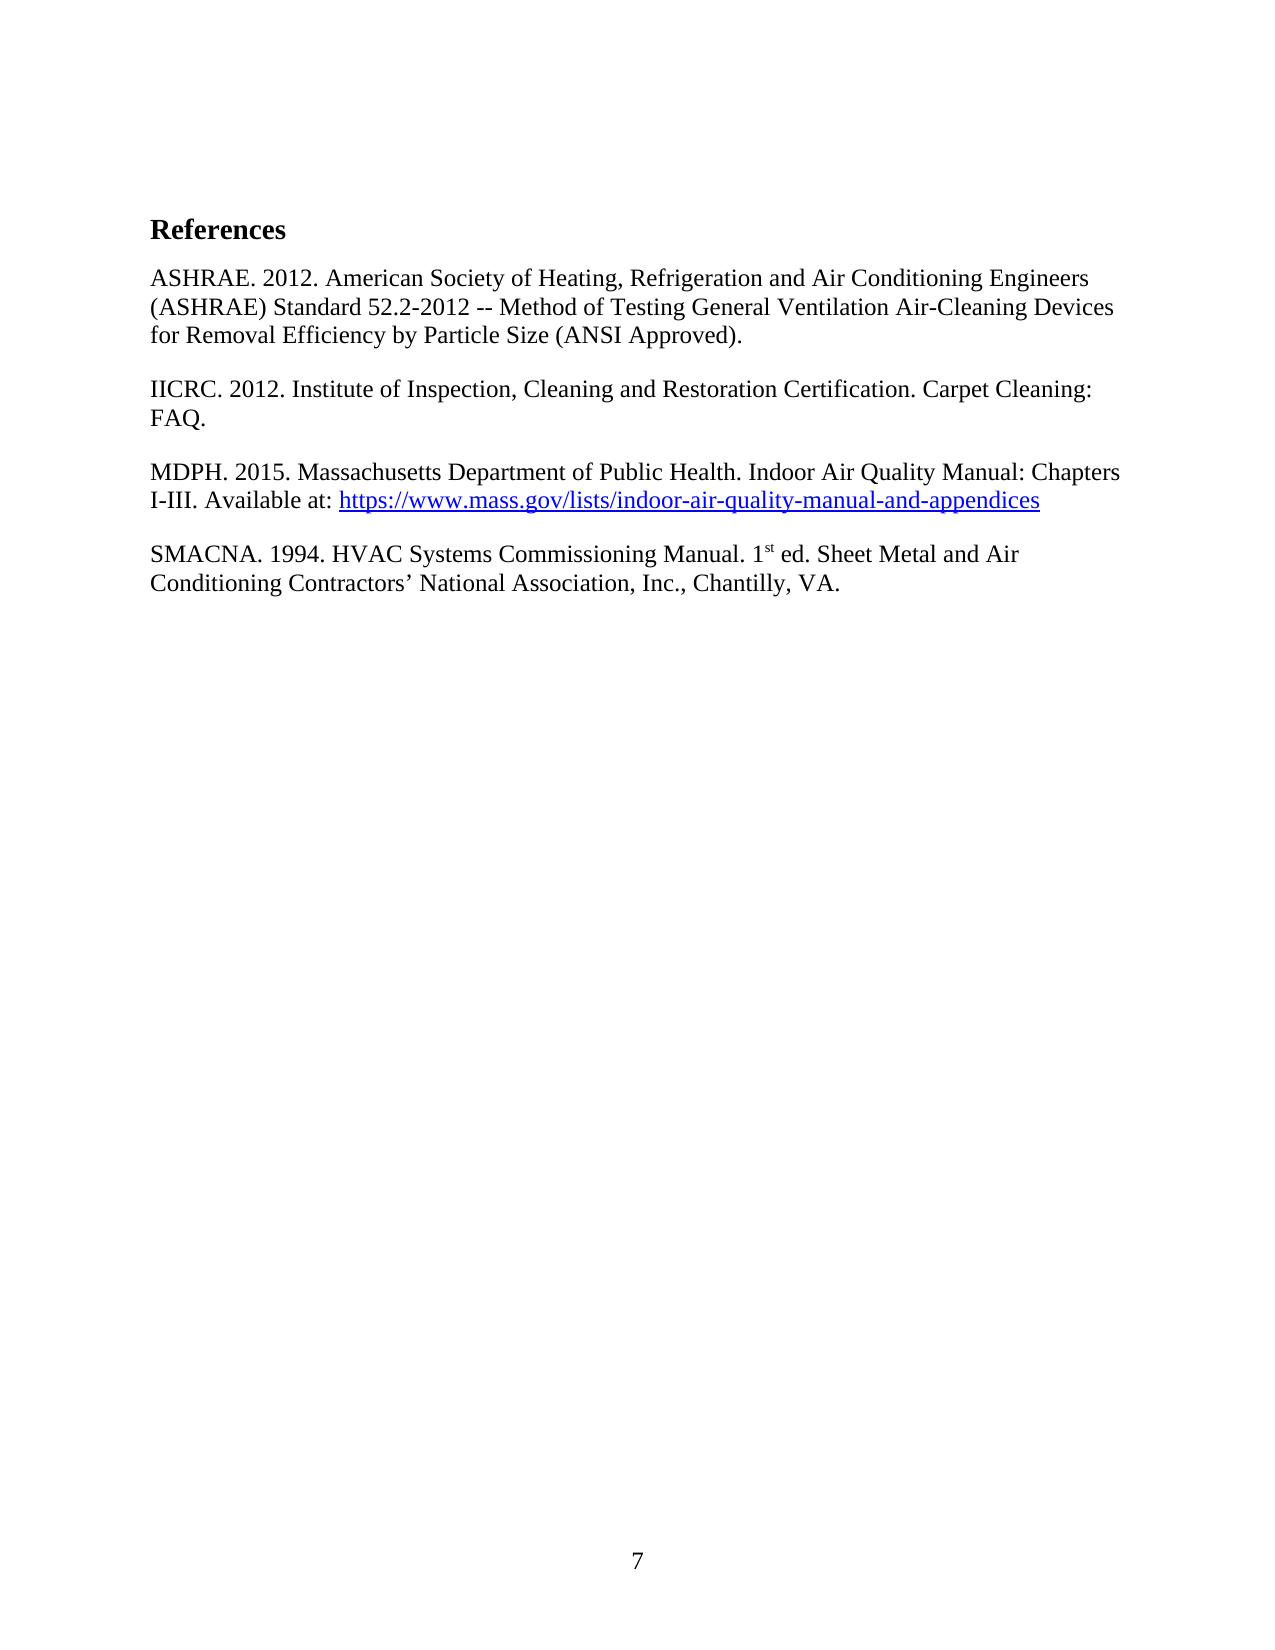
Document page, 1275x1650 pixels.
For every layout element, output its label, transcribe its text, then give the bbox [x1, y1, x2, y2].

text ASHRAE. 2012. American Society of Heating, Refrigeration and Air Conditioning Engineers (ASHRAE) Standard 52.2-2012 -- Method of Testing General Ventilation Air-Cleaning Devices for Removal Efficiency by Particle Size (ANSI Approved). [150, 263, 1125, 349]
text MDPH. 2015. Massachusetts Department of Public Health. Indoor Air Quality Manual: Chapters I-III. Available at: https://www.mass.gov/lists/indoor-air-quality-manual-and-appendices [150, 457, 1125, 514]
text IICRC. 2012. Institute of Inspection, Cleaning and Restoration Certification. Carpet Cleaning: FAQ. [150, 374, 1125, 432]
subtitle References [150, 212, 1125, 246]
text SMACNA. 1994. HVAC Systems Commissioning Manual. 1st ed. Sheet Metal and Air Conditioning Contractors’ National Association, Inc., Chantilly, VA. [150, 539, 1125, 597]
